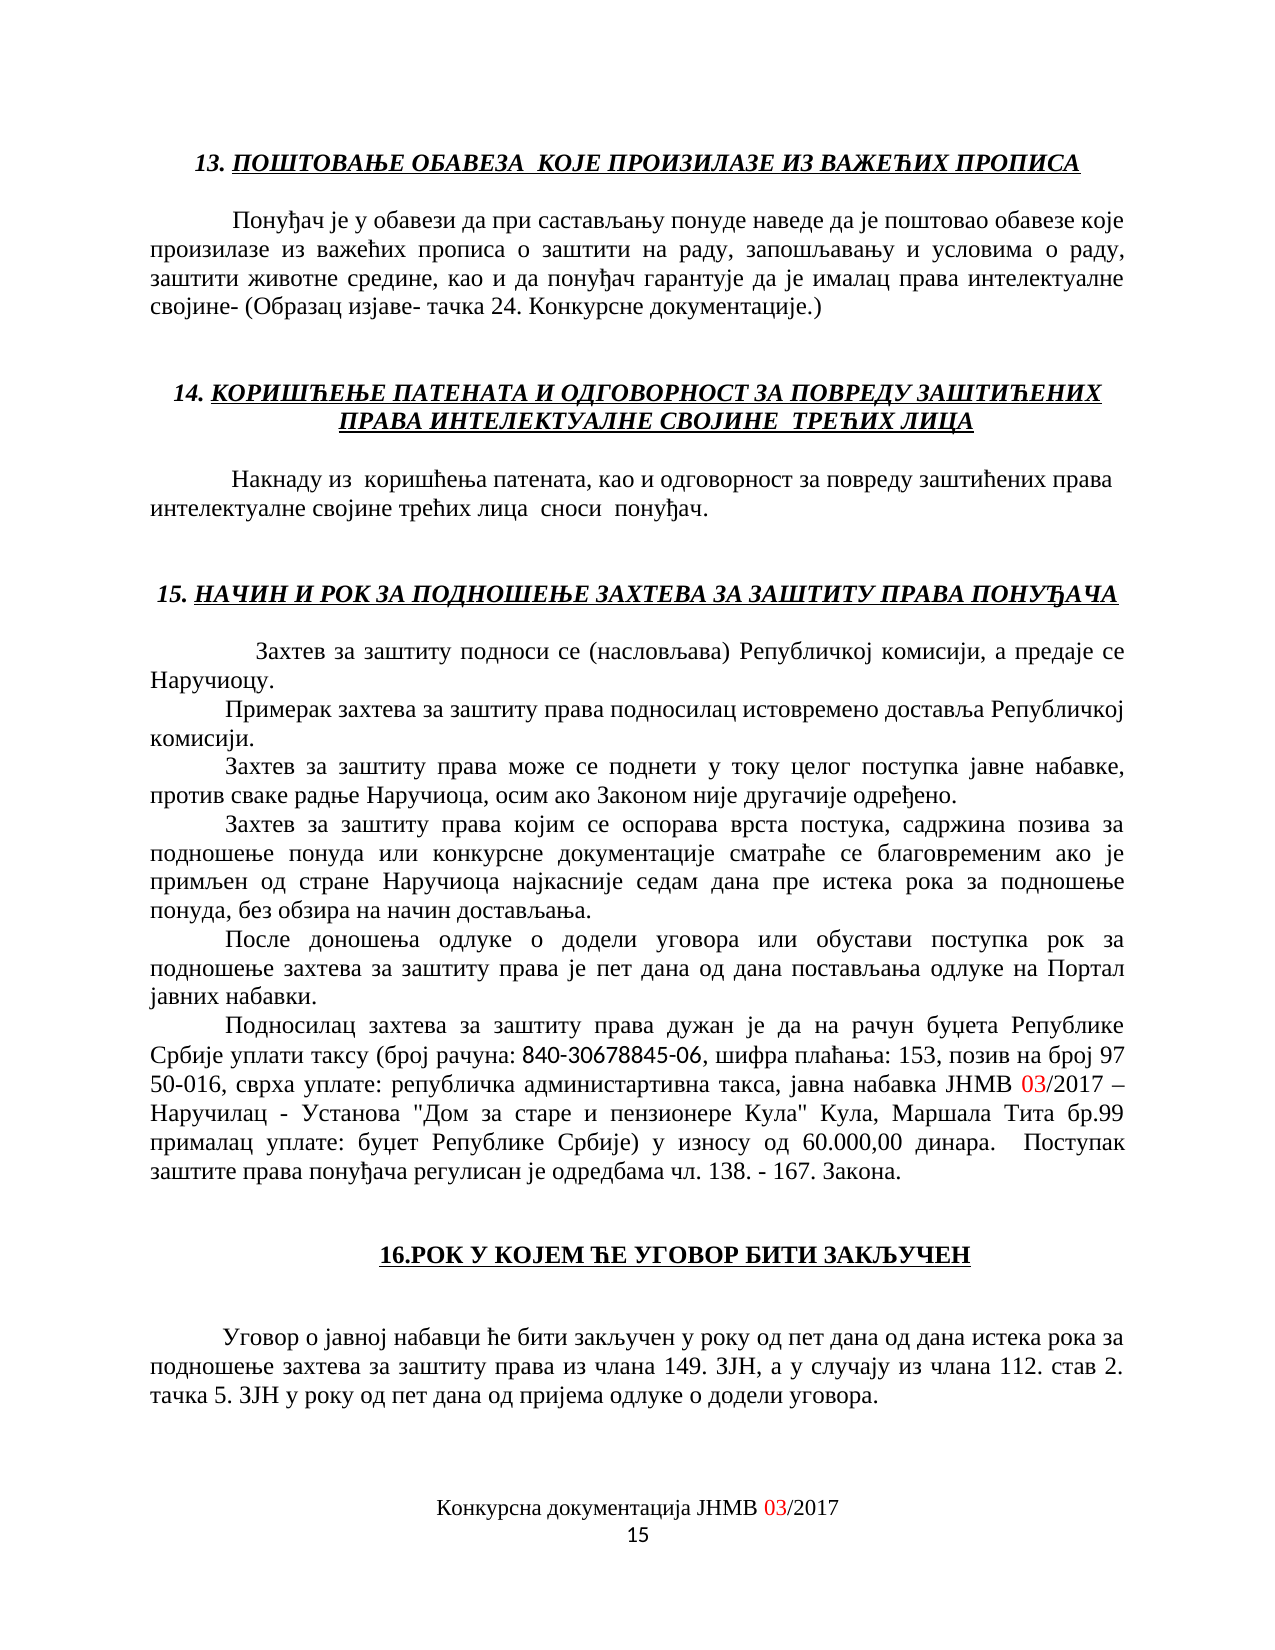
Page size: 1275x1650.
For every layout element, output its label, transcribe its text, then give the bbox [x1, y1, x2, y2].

text Захтев за заштиту права може се поднети у току целог поступка јавне набавке, против сваке радње Наручиоца, осим ако Законом није другачије одређено. [150, 751, 1125, 809]
text Уговор о јавној набавци ће бити закључен у року од пет дана од дана истека рока за подношење захтева за заштиту права из члана 149. ЗЈН, а у случају из члана 112. став 2. тачка 5. ЗЈН у року од пет дана од пријема одлуке о додели уговора. [150, 1322, 1125, 1409]
text Накнаду из коришћења патената, као и одговорност за повреду заштићених права интелектуалне својине трећих лица сноси понуђач. [150, 464, 1125, 521]
text Примерак захтева за заштиту права подносилац истовремено доставља Републичкој комисији. [150, 694, 1125, 751]
list 16.РОК У КОЈЕМ ЋЕ УГОВОР БИТИ ЗАКЉУЧЕН [225, 1241, 1125, 1269]
list ПОШТОВАЊЕ ОБАВЕЗА КОЈЕ ПРОИЗИЛАЗЕ ИЗ ВАЖЕЋИХ ПРОПИСА [150, 148, 1125, 176]
text Захтев за заштиту подноси се (насловљава) Републичкој комисији, а предаје се Наручиоцу. [150, 636, 1125, 694]
list КОРИШЋЕЊЕ ПАТЕНАТА И ОДГОВОРНОСТ ЗА ПОВРЕДУ ЗАШТИЋЕНИХ ПРАВА ИНТЕЛЕКТУАЛНЕ СВОЈИНЕ ТРЕЋИХ ЛИЦА [150, 378, 1125, 435]
text Понуђач је у обавези да при састављању понуде наведе да је поштовао обавезе које произилазе из важећих прописа о заштити на раду, запошљавању и условима о раду, заштити животне средине, као и да понуђач гарантује да је ималац права интелектуалне својине- (Образац изјаве- тачка 24. Конкурсне документације.) [150, 205, 1125, 320]
text Захтев за заштиту права којим се оспорава врста постука, садржина позива за подношење понуда или конкурсне документације сматраће се благовременим ако је примљен од стране Наручиоца најкасније седам дана пре истека рока за подношење понуда, без обзира на начин достављања. [150, 809, 1125, 924]
text После доношења одлуке о додели уговора или обустави поступка рок за подношење захтева за заштиту права је пет дана од дана постављања одлуке на Портал јавних набавки. [150, 924, 1125, 1010]
list НАЧИН И РОК ЗА ПОДНОШЕЊЕ ЗАХТЕВА ЗА ЗАШТИТУ ПРАВА ПОНУЂАЧА [150, 579, 1125, 608]
text Подносилац захтева за заштиту права дужан је да на рачун буџета Републике Србије уплати таксу (број рачуна: 840-30678845-06, шифра плаћања: 153, позив на број 97 50-016, сврха уплате: републичка администартивна такса, јавна набавка ЈНМВ 03/2017 – Наручилац - Установа "Дом за старе и пензионере Кула" Кула, Маршала Тита бр.99 прималац уплате: буџет Републике Србије) у износу од 60.000,00 динара. Поступак заштите права понуђача регулисан је одредбама чл. 138. - 167. Закона. [150, 1010, 1125, 1184]
